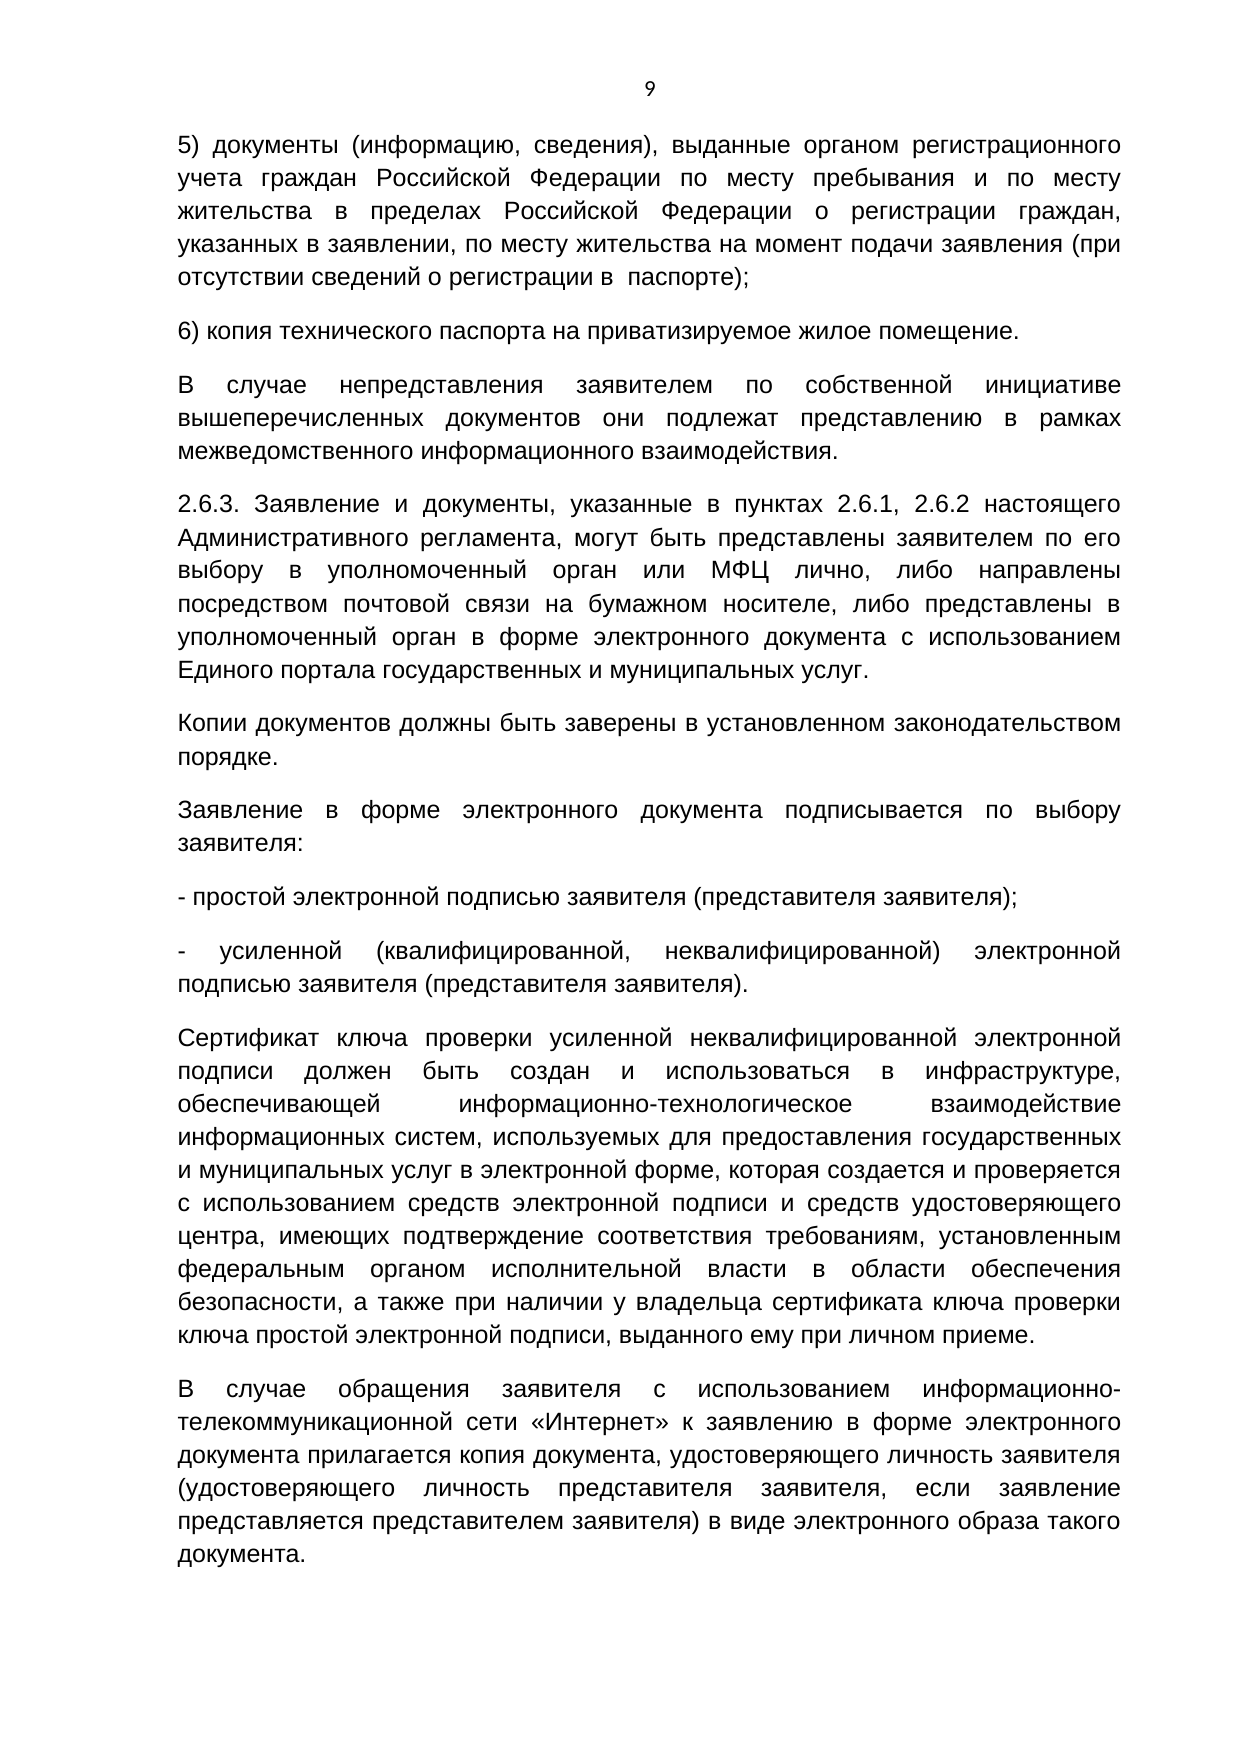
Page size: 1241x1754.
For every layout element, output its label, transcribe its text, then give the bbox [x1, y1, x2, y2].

text - усиленной (квалифицированной, неквалифицированной) электронной подписью заявителя (представителя заявителя). [177, 936, 1122, 998]
text В случае обращения заявителя с использованием информационно-телекоммуникационной сети «Интернет» к заявлению в форме электронного документа прилагается копия документа, удостоверяющего личность заявителя (удостоверяющего личность представителя заявителя, если заявление представляется представителем заявителя) в виде электронного образа такого документа. [177, 1374, 1122, 1568]
text 2.6.3. Заявление и документы, указанные в пунктах 2.6.1, 2.6.2 настоящего Административного регламента, могут быть представлены заявителем по его выбору в уполномоченный орган или МФЦ лично, либо направлены посредством почтовой связи на бумажном носителе, либо представлены в уполномоченный орган в форме электронного документа с использованием Единого портала государственных и муниципальных услуг. [177, 489, 1122, 683]
text Заявление в форме электронного документа подписывается по выбору заявителя: [177, 795, 1122, 857]
text Копии документов должны быть заверены в установленном законодательством порядке. [177, 708, 1122, 770]
text В случае непредставления заявителем по собственной инициативе вышеперечисленных документов они подлежат представлению в рамках межведомственного информационного взаимодействия. [177, 369, 1122, 464]
text 6) копия технического паспорта на приватизируемое жилое помещение. [177, 316, 1122, 344]
text 5) документы (информацию, сведения), выданные органом регистрационного учета граждан Российской Федерации по месту пребывания и по месту жительства в пределах Российской Федерации о регистрации граждан, указанных в заявлении, по месту жительства на момент подачи заявления (при отсутствии сведений о регистрации в паспорте); [177, 130, 1122, 291]
text - простой электронной подписью заявителя (представителя заявителя); [177, 882, 1122, 911]
text Сертификат ключа проверки усиленной неквалифицированной электронной подписи должен быть создан и использоваться в инфраструктуре, обеспечивающей информационно-технологическое взаимодействие информационных систем, используемых для предоставления государственных и муниципальных услуг в электронной форме, которая создается и проверяется с использованием средств электронной подписи и средств удостоверяющего центра, имеющих подтверждение соответствия требованиям, установленным федеральным органом исполнительной власти в области обеспечения безопасности, а также при наличии у владельца сертификата ключа проверки ключа простой электронной подписи, выданного ему при личном приеме. [177, 1023, 1122, 1349]
